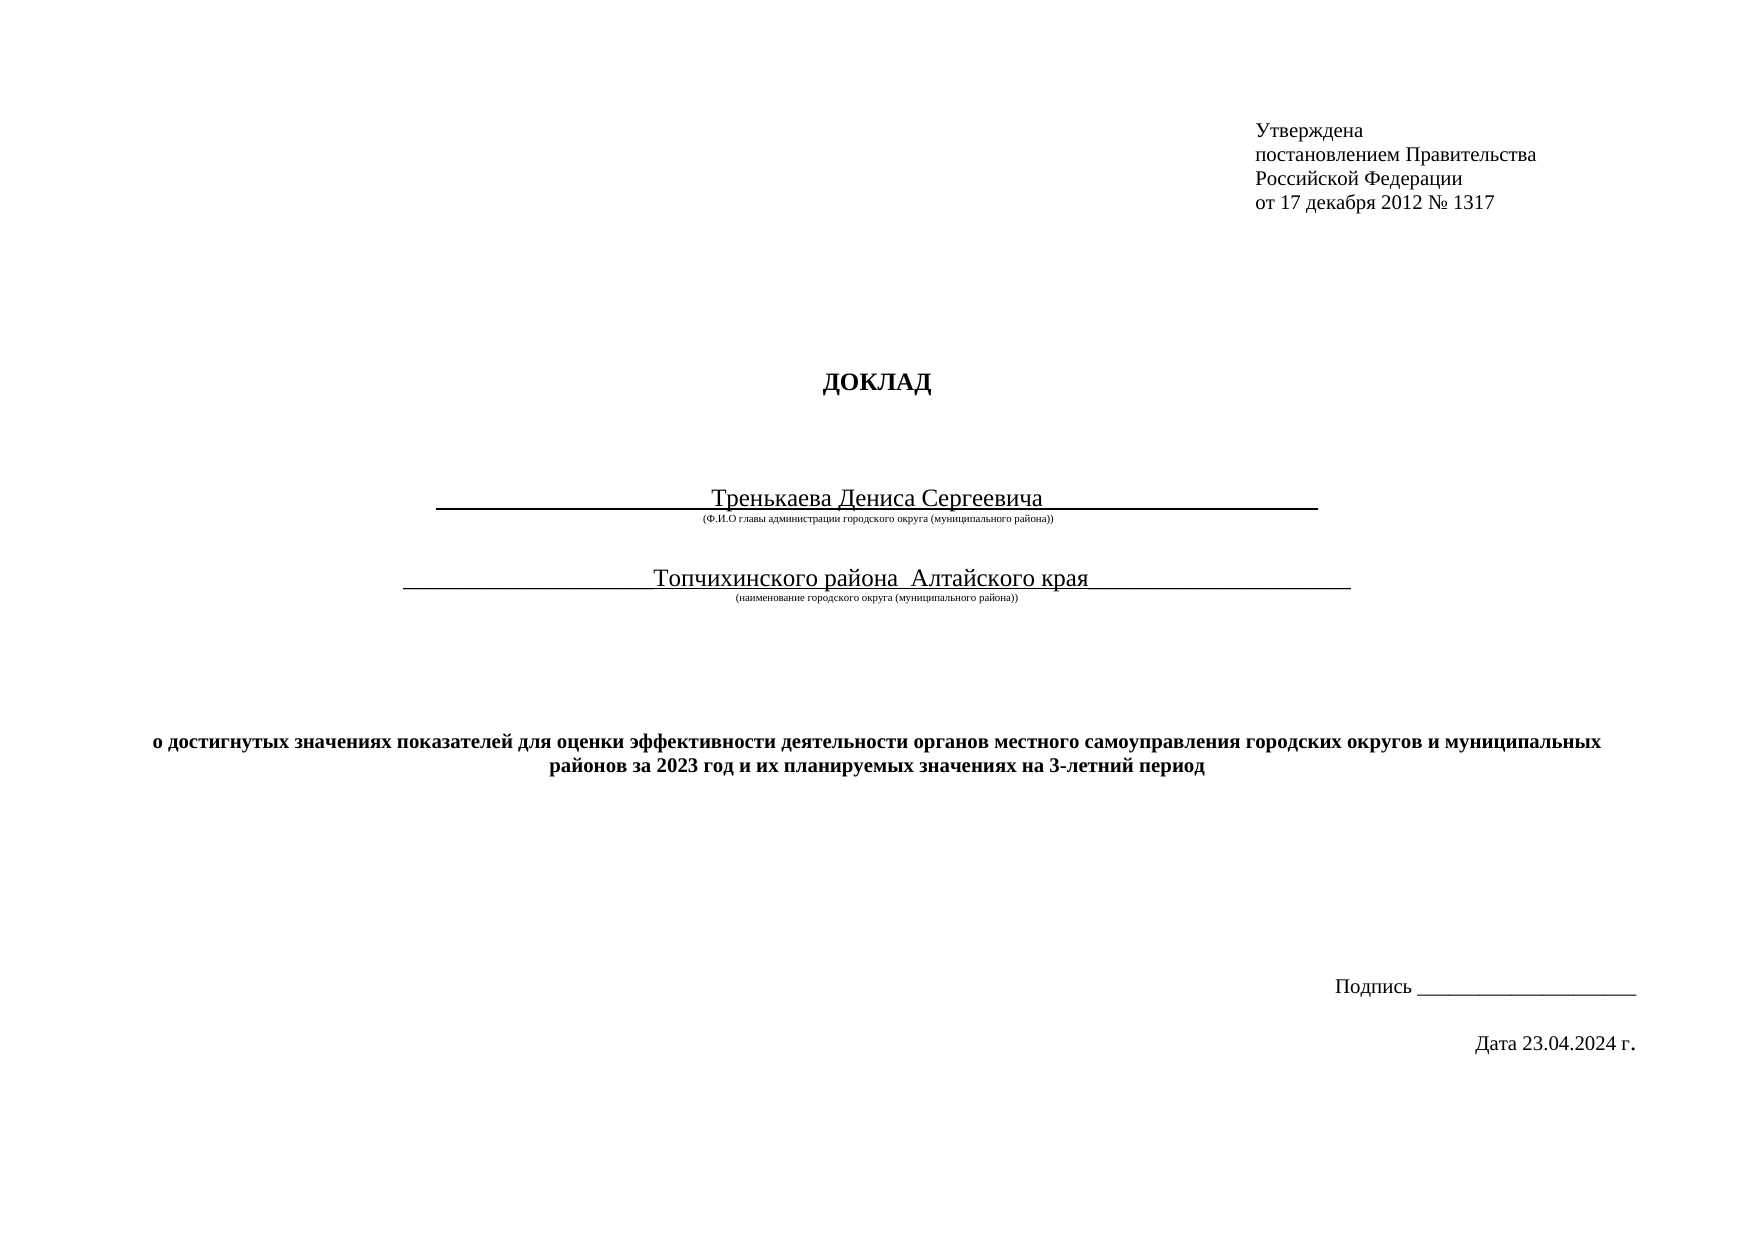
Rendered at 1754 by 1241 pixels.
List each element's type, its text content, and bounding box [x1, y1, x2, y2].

text Утверждена постановлением Правительства Российской Федерации от 17 декабря 2012 № 1317 [1255, 118, 1636, 242]
text о достигнутых значениях показателей для оценки эффективности деятельности органов местного самоуправления городских округов и муниципальных районов за 2023 год и их планируемых значениях на 3-летний период [118, 700, 1636, 777]
text (Ф.И.О главы администрации городского округа (муниципального района)) [118, 512, 1636, 533]
text (наименование городского округа (муниципального района)) [118, 591, 1636, 613]
text ______________________Тренькаева Дениса Сергеевича______________________ [118, 483, 1636, 512]
text Дата 23.04.2024 г. [118, 1027, 1636, 1056]
text ДОКЛАД [118, 367, 1636, 396]
text Подпись _____________________ [118, 974, 1636, 998]
text ____________________Топчихинского района Алтайского края_____________________ [118, 563, 1636, 591]
